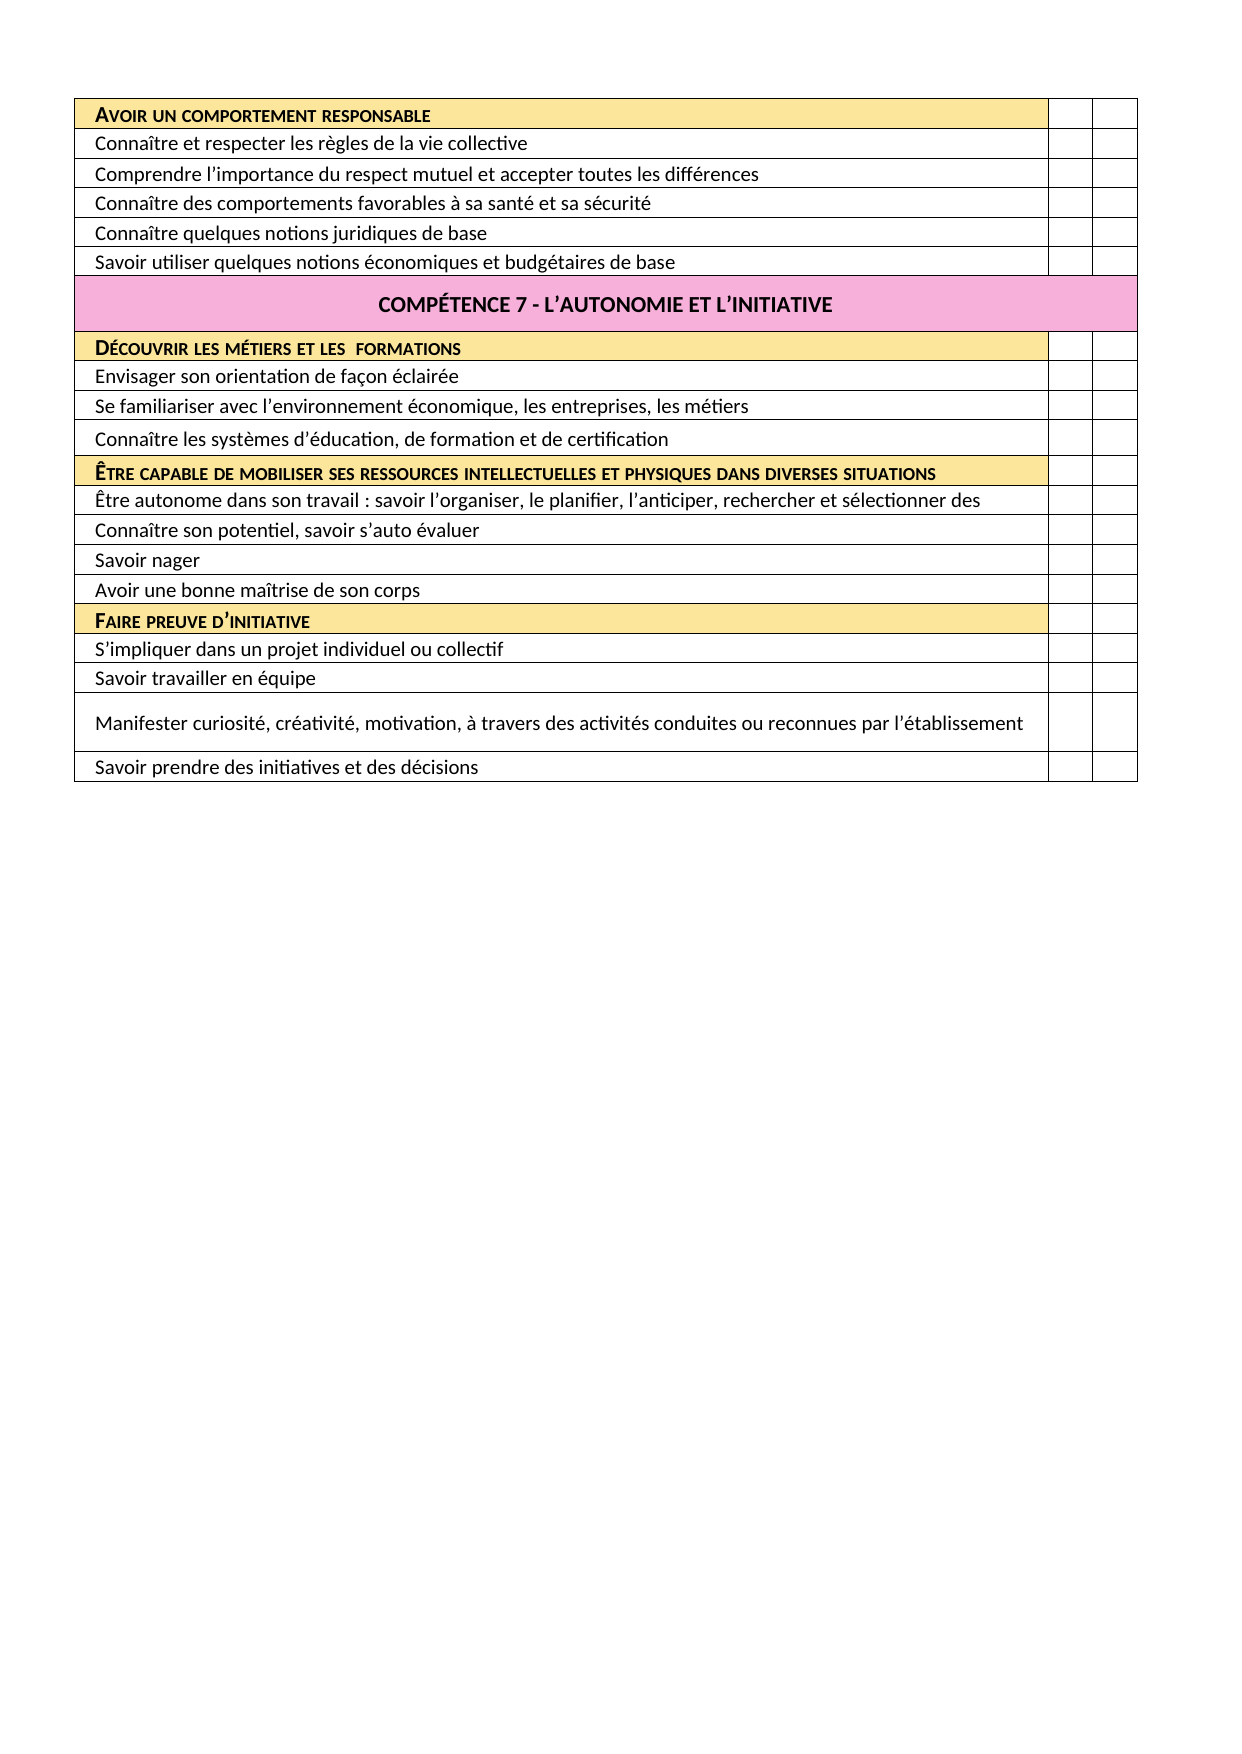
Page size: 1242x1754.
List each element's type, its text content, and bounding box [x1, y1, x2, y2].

table_cell [1093, 693, 1137, 751]
table_cell [1093, 247, 1137, 275]
table_cell Se familiariser avec l’environnement économique, les entreprises, les métiers [75, 391, 1048, 419]
table_cell Connaître les systèmes d’éducation, de formation et de certification [75, 420, 1048, 455]
table_cell Savoir travailler en équipe [75, 663, 1048, 692]
table_cell [1049, 159, 1092, 187]
table_cell [1049, 752, 1092, 781]
table_cell [1049, 391, 1092, 419]
table_cell [1093, 391, 1137, 419]
table_cell [1049, 663, 1092, 692]
table_cell [1049, 129, 1092, 157]
table_cell [1049, 545, 1092, 573]
table_cell [1049, 486, 1092, 514]
table_cell [1093, 420, 1137, 455]
table_cell [1093, 218, 1137, 246]
table_cell [1093, 575, 1137, 603]
table_cell [1093, 188, 1137, 216]
table_header [1093, 99, 1137, 128]
table_cell Connaître et respecter les règles de la vie collective [75, 129, 1048, 157]
table_cell [1093, 129, 1137, 157]
table_cell Découvrir les métiers et les formations [75, 332, 1048, 360]
table_cell [1093, 604, 1137, 633]
table_cell [1093, 545, 1137, 573]
table_header Avoir un comportement responsable [75, 99, 1048, 128]
table_cell Savoir prendre des initiatives et des décisions [75, 752, 1048, 781]
table_cell [1093, 456, 1137, 485]
table_cell [1049, 456, 1092, 485]
table_cell [1093, 159, 1137, 187]
table_cell Manifester curiosité, créativité, motivation, à travers des activités conduites ou reconnues par l’établissement [75, 693, 1048, 751]
table_cell [1049, 693, 1092, 751]
table_cell [1049, 218, 1092, 246]
table_cell [1093, 663, 1137, 692]
table_cell Avoir une bonne maîtrise de son corps [75, 575, 1048, 603]
table_cell [1093, 752, 1137, 781]
table_cell Envisager son orientation de façon éclairée [75, 361, 1048, 390]
table_cell [1049, 361, 1092, 390]
table_cell Connaître quelques notions juridiques de base [75, 218, 1048, 246]
table_cell Connaître des comportements favorables à sa santé et sa sécurité [75, 188, 1048, 216]
table_cell [1049, 420, 1092, 455]
table_cell [1049, 515, 1092, 544]
table_cell Faire preuve d’initiative [75, 604, 1048, 633]
table_header [1049, 99, 1092, 128]
table_cell [1093, 486, 1137, 514]
table_cell Connaître son potentiel, savoir s’auto évaluer [75, 515, 1048, 544]
table_cell [1049, 188, 1092, 216]
table_cell [1049, 332, 1092, 360]
table_cell COMPÉTENCE 7 - L’AUTONOMIE ET L’INITIATIVE [75, 276, 1137, 331]
table_cell [1093, 332, 1137, 360]
table_cell Savoir nager [75, 545, 1048, 573]
table_cell Savoir utiliser quelques notions économiques et budgétaires de base [75, 247, 1048, 275]
table_cell Être capable de mobiliser ses ressources intellectuelles et physiques dans diverses situations [75, 456, 1048, 485]
table_cell [1049, 247, 1092, 275]
table_cell [1093, 634, 1137, 662]
table_cell [1093, 361, 1137, 390]
table_cell [1049, 604, 1092, 633]
table_cell [1093, 515, 1137, 544]
table_cell [1049, 634, 1092, 662]
table_cell S’impliquer dans un projet individuel ou collectif [75, 634, 1048, 662]
table_cell Comprendre l’importance du respect mutuel et accepter toutes les différences [75, 159, 1048, 187]
table_cell [1049, 575, 1092, 603]
table_cell Être autonome dans son travail : savoir l’organiser, le planifier, l’anticiper, rechercher et sélectionner des informations utiles [75, 486, 1048, 514]
